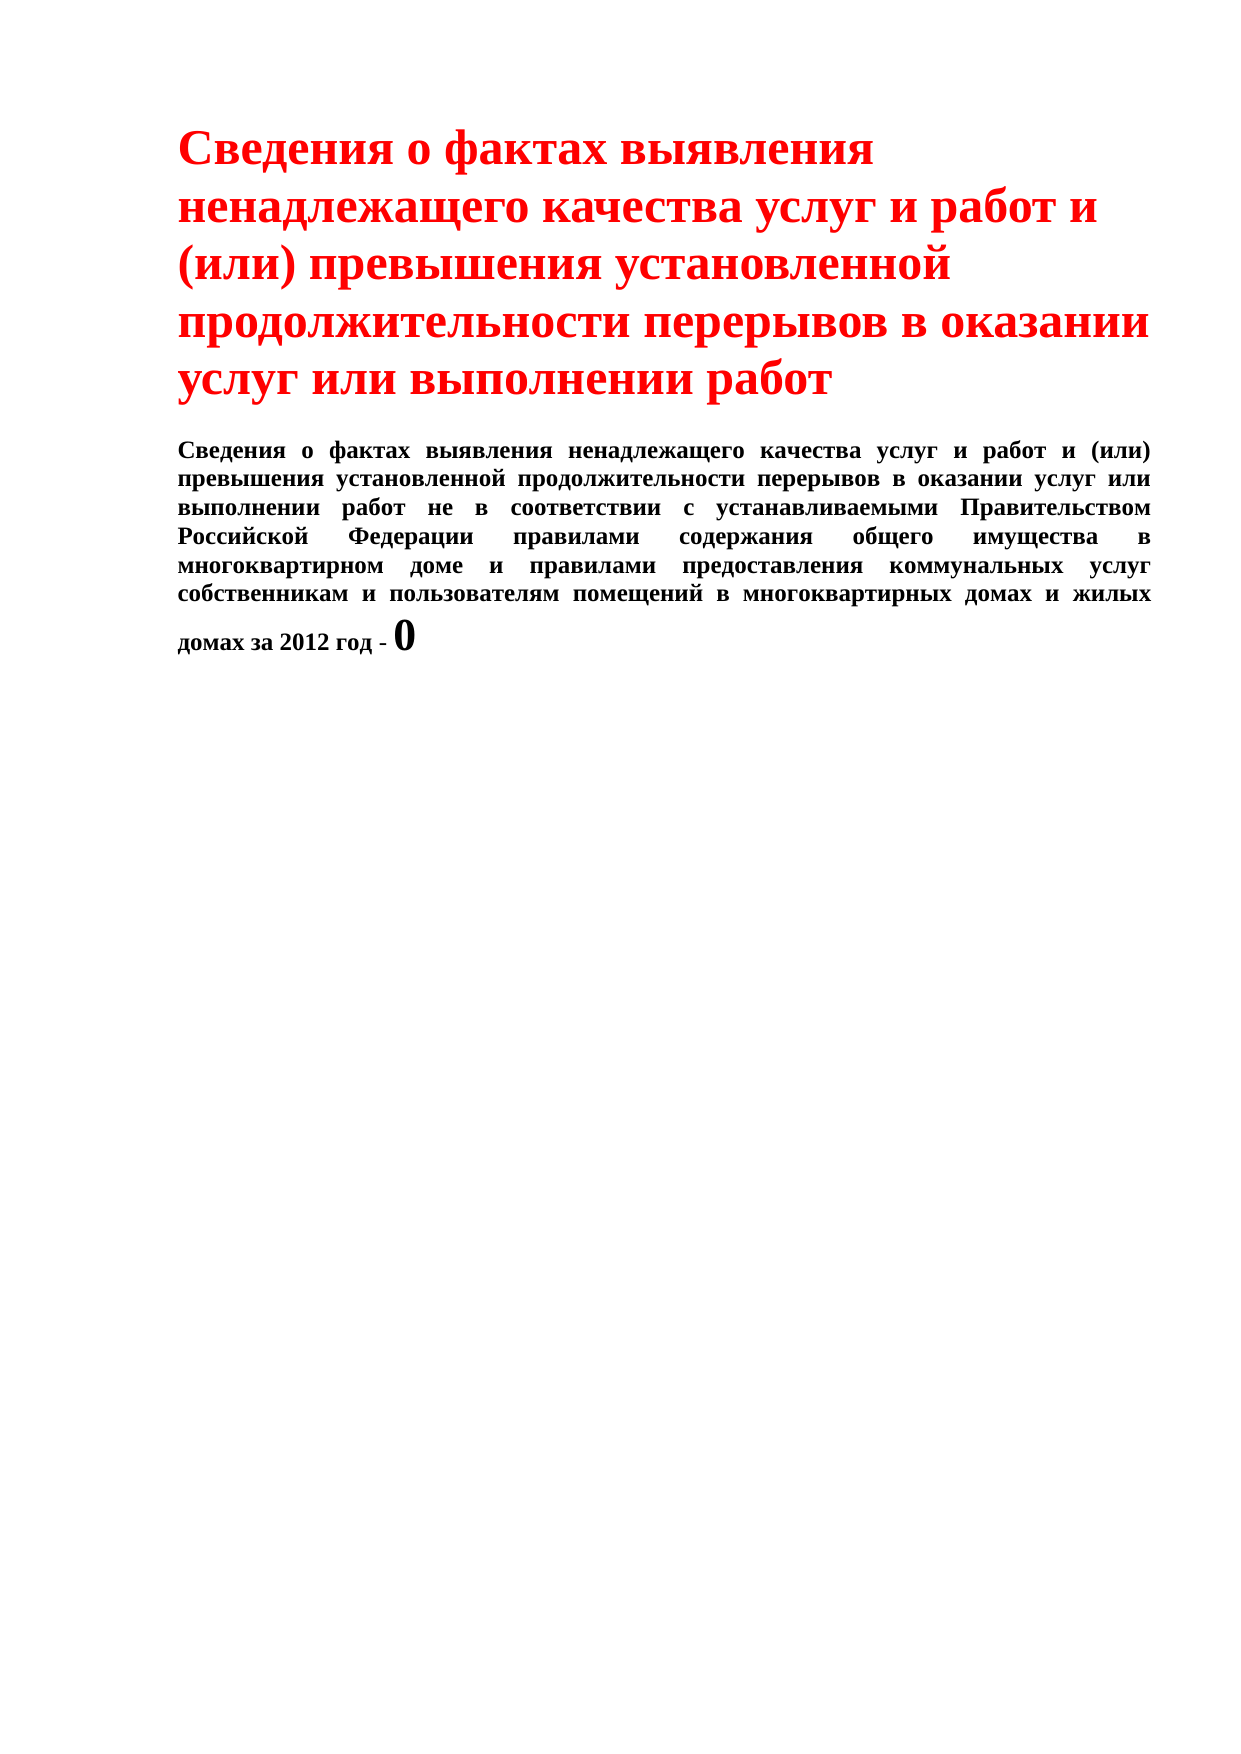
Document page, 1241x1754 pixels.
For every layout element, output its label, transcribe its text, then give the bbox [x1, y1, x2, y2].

text Сведения о фактах выявления ненадлежащего качества услуг и работ и (или) превышения установленной продолжительности перерывов в оказании услуг или выполнении работ не в соответствии с устанавливаемыми Правительством Российской Федерации правилами содержания общего имущества в многоквартирном доме и правилами предоставления коммунальных услуг собственникам и пользователям помещений в многоквартирных домах и жилых домах за 2012 год - 0 [177, 435, 1152, 660]
text Сведения о фактах выявления ненадлежащего качества услуг и работ и (или) превышения установленной продолжительности перерывов в оказании услуг или выполнении работ [177, 118, 1152, 406]
